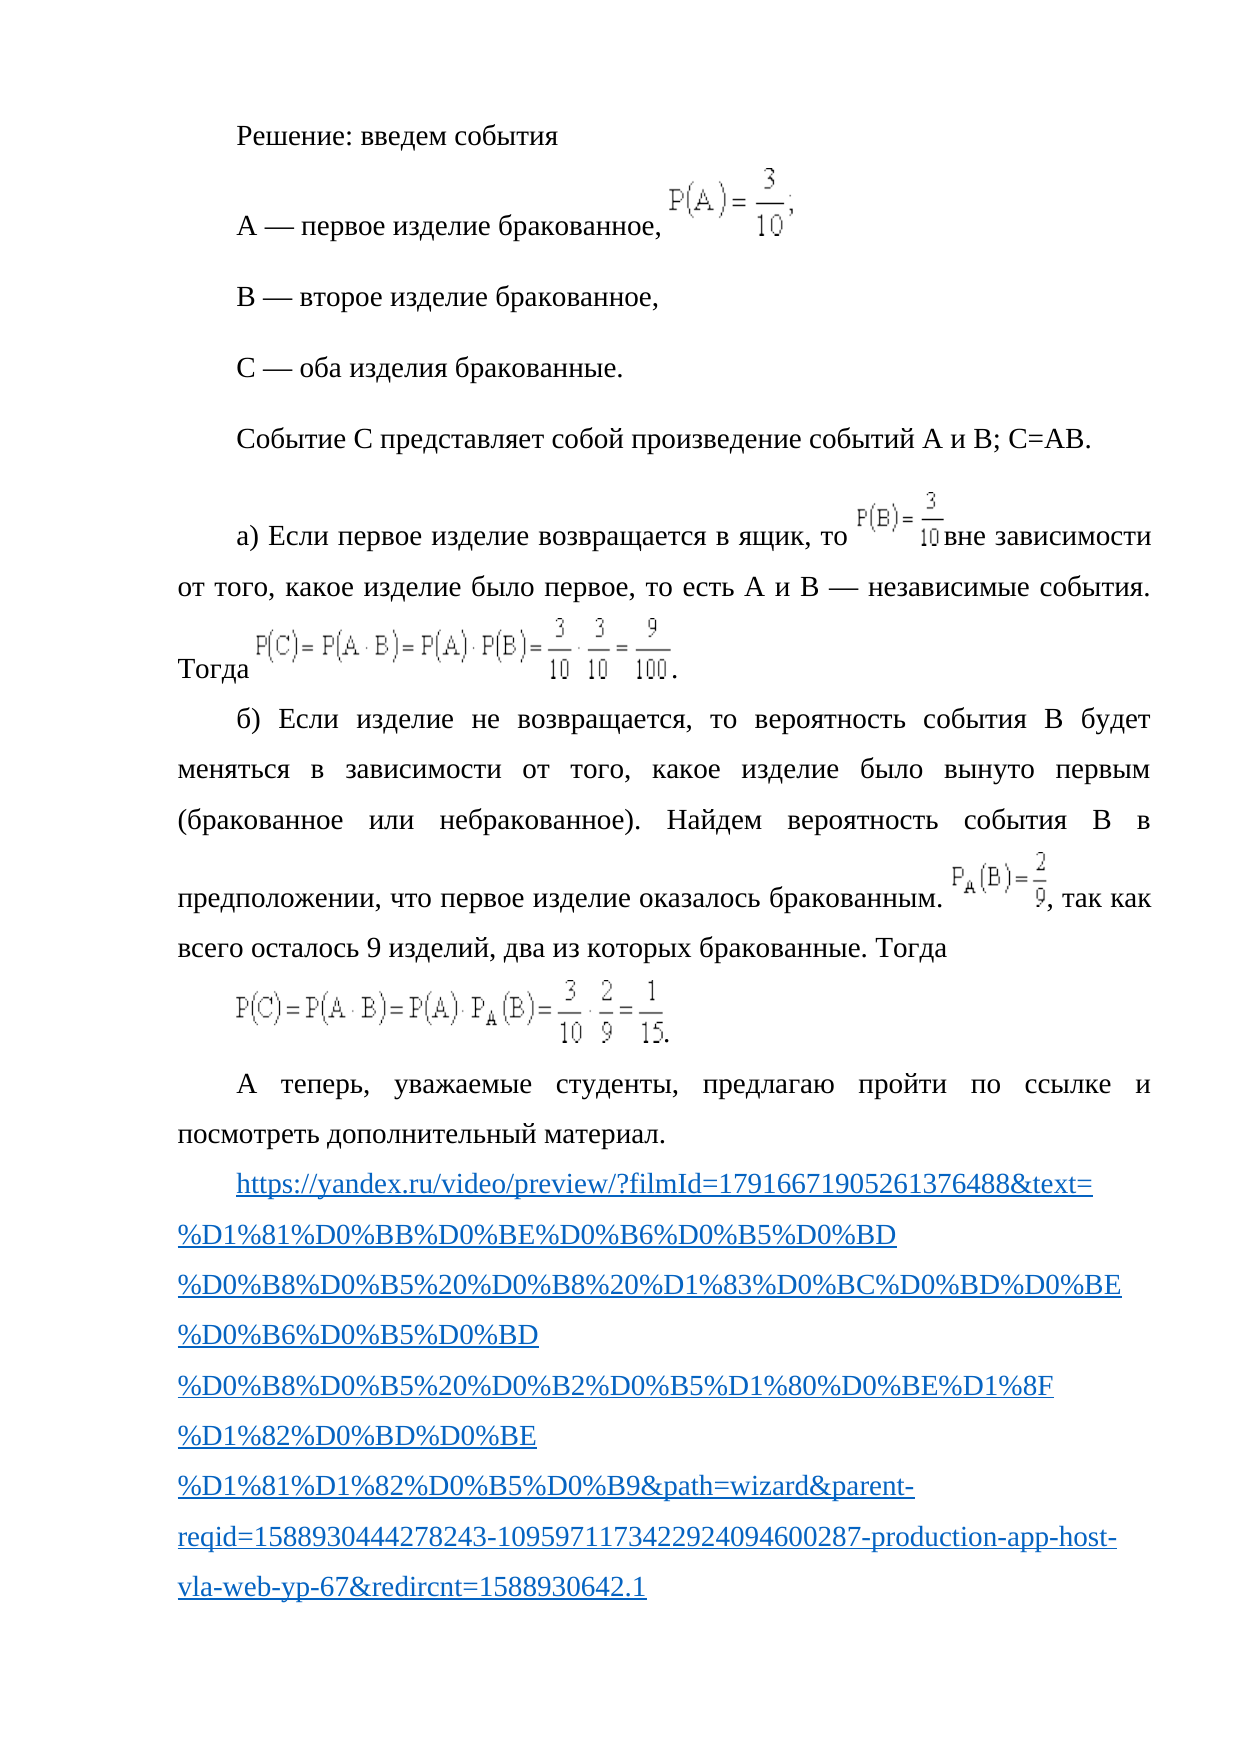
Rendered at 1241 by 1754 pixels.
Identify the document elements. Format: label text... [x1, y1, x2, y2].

text A — первое изделие бракованное, [177, 168, 1152, 242]
text Решение: введем события [177, 118, 1152, 152]
text А теперь, уважаемые студенты, предлагаю пройти по ссылке и посмотреть дополнительный материал. [177, 1066, 1152, 1150]
text а) Если первое изделие возвращается в ящик, то вне зависимости от того, какое изделие было первое, то есть A и B — независимые события. Тогда . [177, 492, 1152, 684]
picture [669, 168, 793, 236]
picture [952, 852, 1047, 907]
text Событие C представляет собой произведение событий A и B; C=AB. [177, 421, 1152, 455]
picture [857, 492, 944, 546]
text B — второе изделие бракованное, [177, 279, 1152, 313]
text б) Если изделие не возвращается, то вероятность события B будет меняться в зависимости от того, какое изделие было вынуто первым (бракованное или небракованное). Найдем вероятность события B в предположении, что первое изделие оказалось бракованным. , так как всего осталось 9 изделий, два из которых бракованные. Тогда [177, 701, 1152, 963]
picture [256, 618, 671, 679]
text C — оба изделия бракованные. [177, 350, 1152, 384]
picture [236, 980, 663, 1043]
text https://yandex.ru/video/preview/?filmId=17916671905261376488&text=%D1%81%D0%BB%D0%BE%D0%B6%D0%B5%D0%BD%D0%B8%D0%B5%20%D0%B8%20%D1%83%D0%BC%D0%BD%D0%BE%D0%B6%D0%B5%D0%BD%D0%B8%D0%B5%20%D0%B2%D0%B5%D1%80%D0%BE%D1%8F%D1%82%D0%BD%D0%BE%D1%81%D1%82%D0%B5%D0%B9&path=wizard&parent-reqid=1588930444278243-1095971173422924094600287-production-app-host-vla-web-yp-67&redircnt=1588930642.1 [177, 1166, 1152, 1602]
